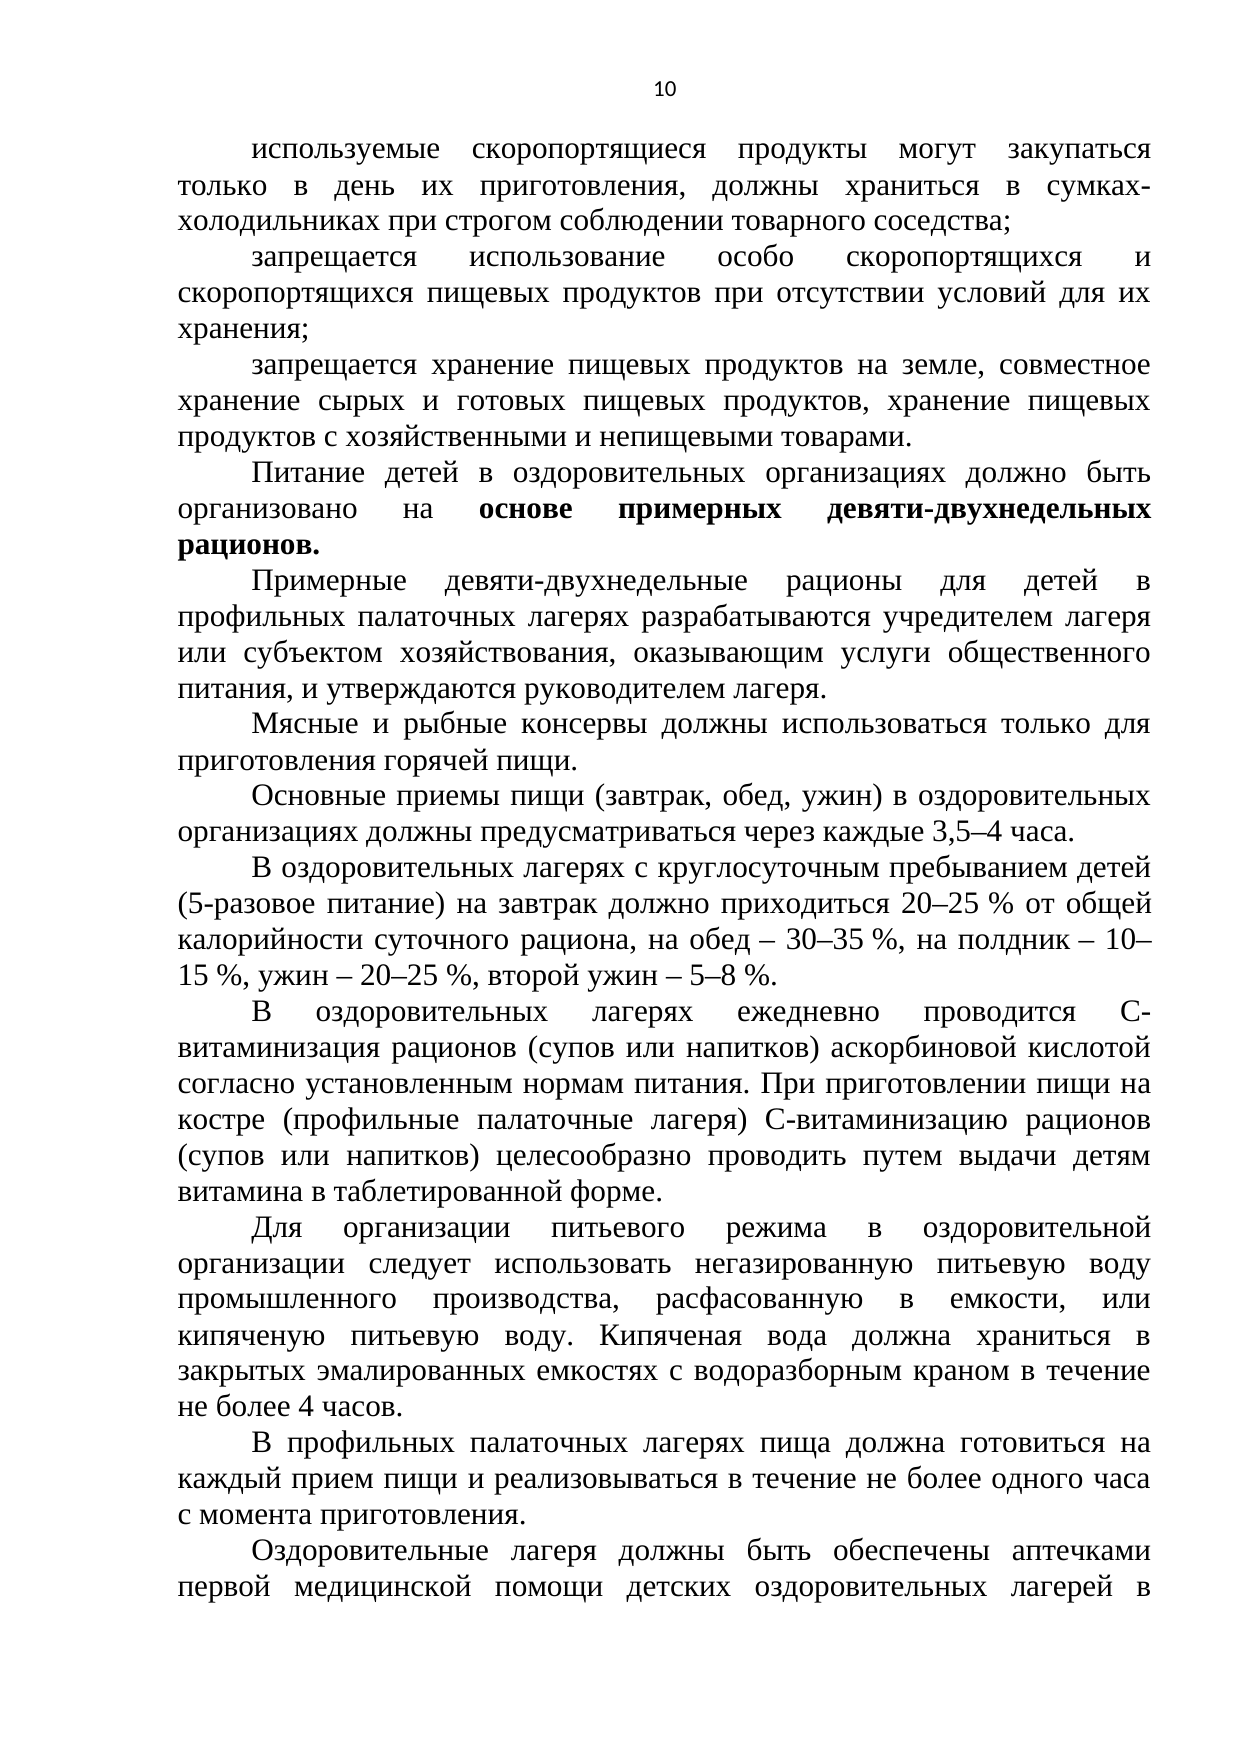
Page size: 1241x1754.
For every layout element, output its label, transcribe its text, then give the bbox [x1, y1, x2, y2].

text запрещается использование особо скоропортящихся и скоропортящихся пищевых продуктов при отсутствии условий для их хранения; [177, 238, 1152, 345]
text используемые скоропортящиеся продукты могут закупаться только в день их приготовления, должны храниться в сумках-холодильниках при строгом соблюдении товарного соседства; [177, 130, 1152, 238]
text Мясные и рыбные консервы должны использоваться только для приготовления горячей пищи. [177, 705, 1152, 777]
text В профильных палаточных лагерях пища должна готовиться на каждый прием пищи и реализовываться в течение не более одного часа с момента приготовления. [177, 1423, 1152, 1531]
text В оздоровительных лагерях с круглосуточным пребыванием детей (5-разовое питание) на завтрак должно приходиться 20–25 % от общей калорийности суточного рациона, на обед – 30–35 %, на полдник – 10–15 %, ужин – 20–25 %, второй ужин – 5–8 %. [177, 848, 1152, 992]
text запрещается хранение пищевых продуктов на земле, совместное хранение сырых и готовых пищевых продуктов, хранение пищевых продуктов с хозяйственными и непищевыми товарами. [177, 345, 1152, 453]
text Питание детей в оздоровительных организациях должно быть организовано на основе примерных девяти-двухнедельных рационов. [177, 453, 1152, 561]
text Для организации питьевого режима в оздоровительной организации следует использовать негазированную питьевую воду промышленного производства, расфасованную в емкости, или кипяченую питьевую воду. Кипяченая вода должна храниться в закрытых эмалированных емкостях с водоразборным краном в течение не более 4 часов. [177, 1208, 1152, 1423]
text Примерные девяти-двухнедельные рационы для детей в профильных палаточных лагерях разрабатываются учредителем лагеря или субъектом хозяйствования, оказывающим услуги общественного питания, и утверждаются руководителем лагеря. [177, 561, 1152, 705]
text Основные приемы пищи (завтрак, обед, ужин) в оздоровительных организациях должны предусматриваться через каждые 3,5–4 часа. [177, 777, 1152, 848]
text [177, 1531, 1152, 1603]
text В оздоровительных лагерях ежедневно проводится С-витаминизация рационов (супов или напитков) аскорбиновой кислотой согласно установленным нормам питания. При приготовлении пищи на костре (профильные палаточные лагеря) С-витаминизацию рационов (супов или напитков) целесообразно проводить путем выдачи детям витамина в таблетированной форме. [177, 992, 1152, 1208]
